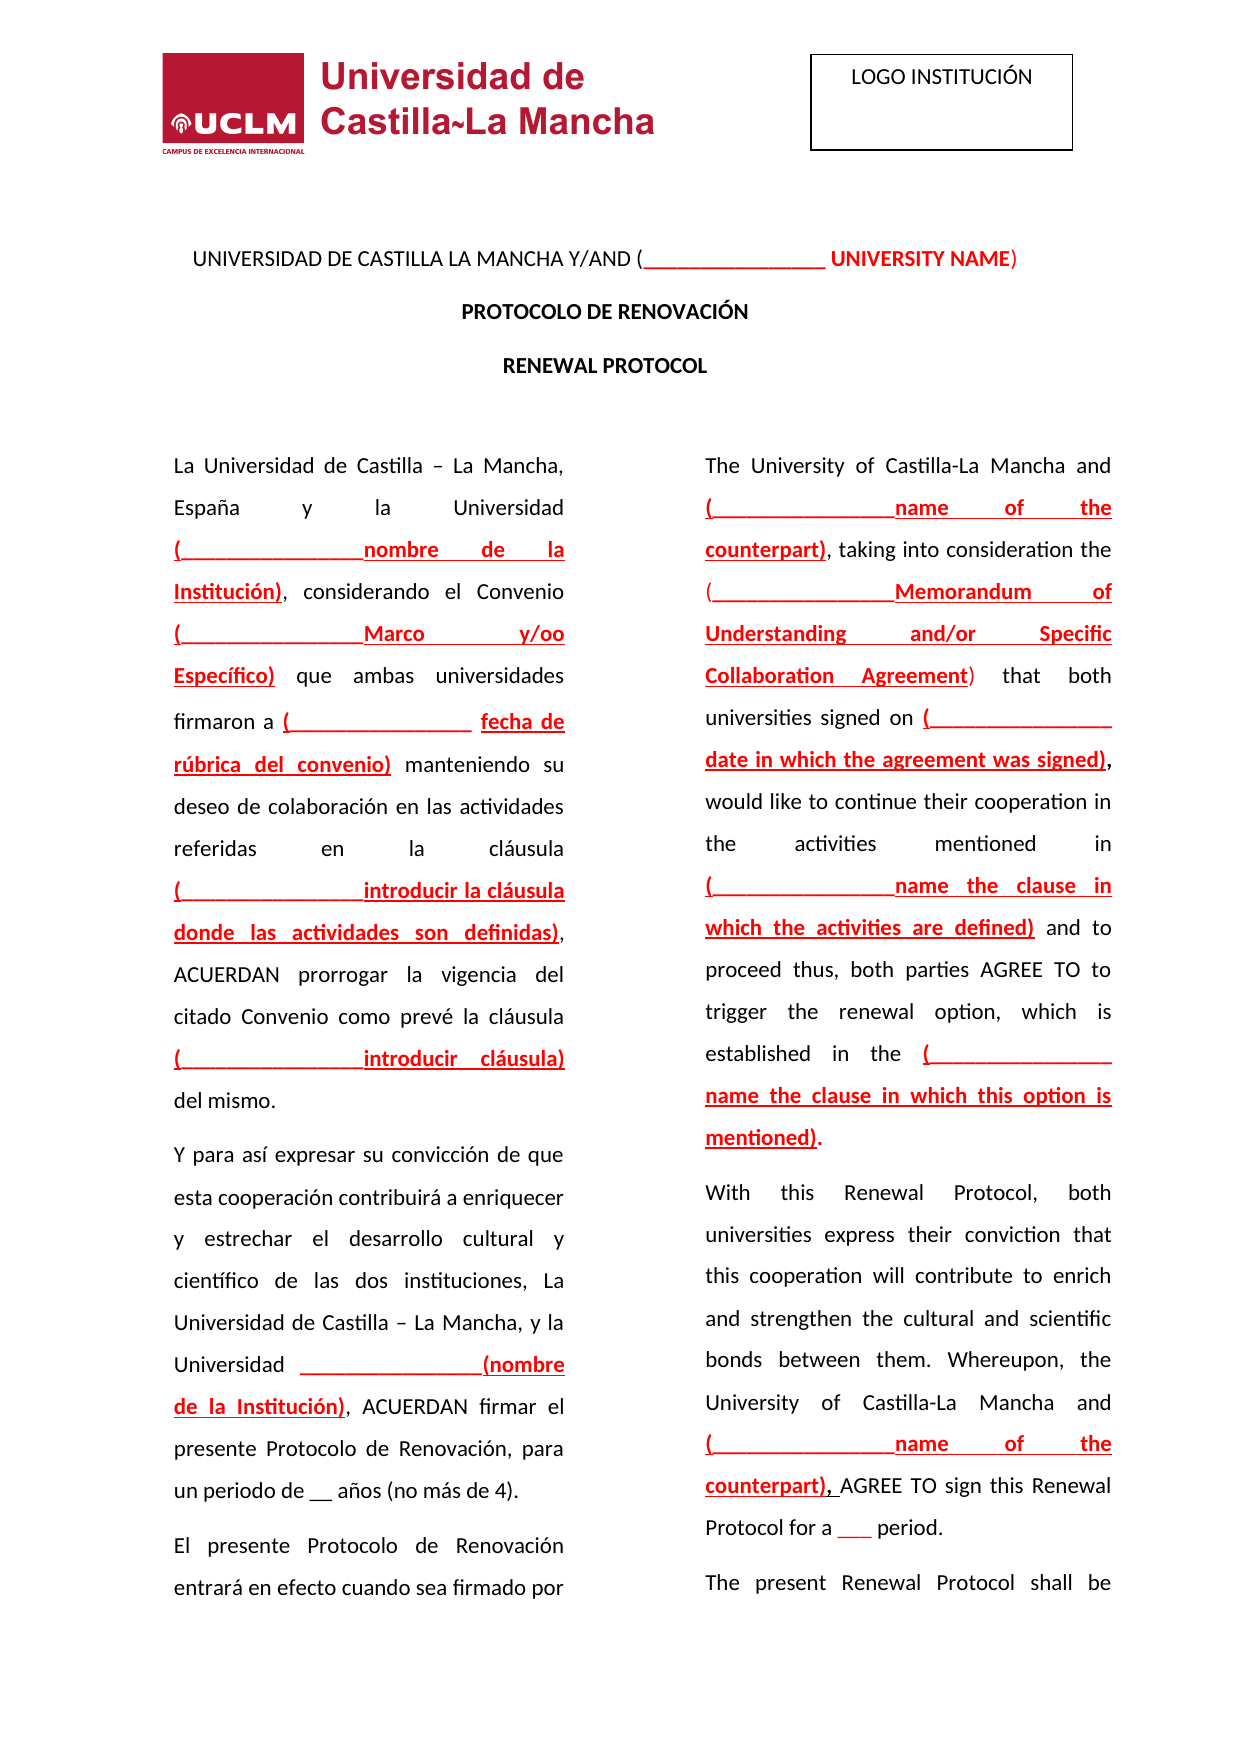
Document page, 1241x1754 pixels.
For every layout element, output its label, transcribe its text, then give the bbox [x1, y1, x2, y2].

table_cell RENEWAL PROTOCOL [163, 339, 1047, 392]
table_header UNIVERSIDAD DE CASTILLA LA MANCHA Y/AND (________________ UNIVERSITY NAME) [163, 231, 1047, 285]
picture [162, 53, 654, 154]
table_cell PROTOCOLO DE RENOVACIÓN [163, 285, 1047, 338]
